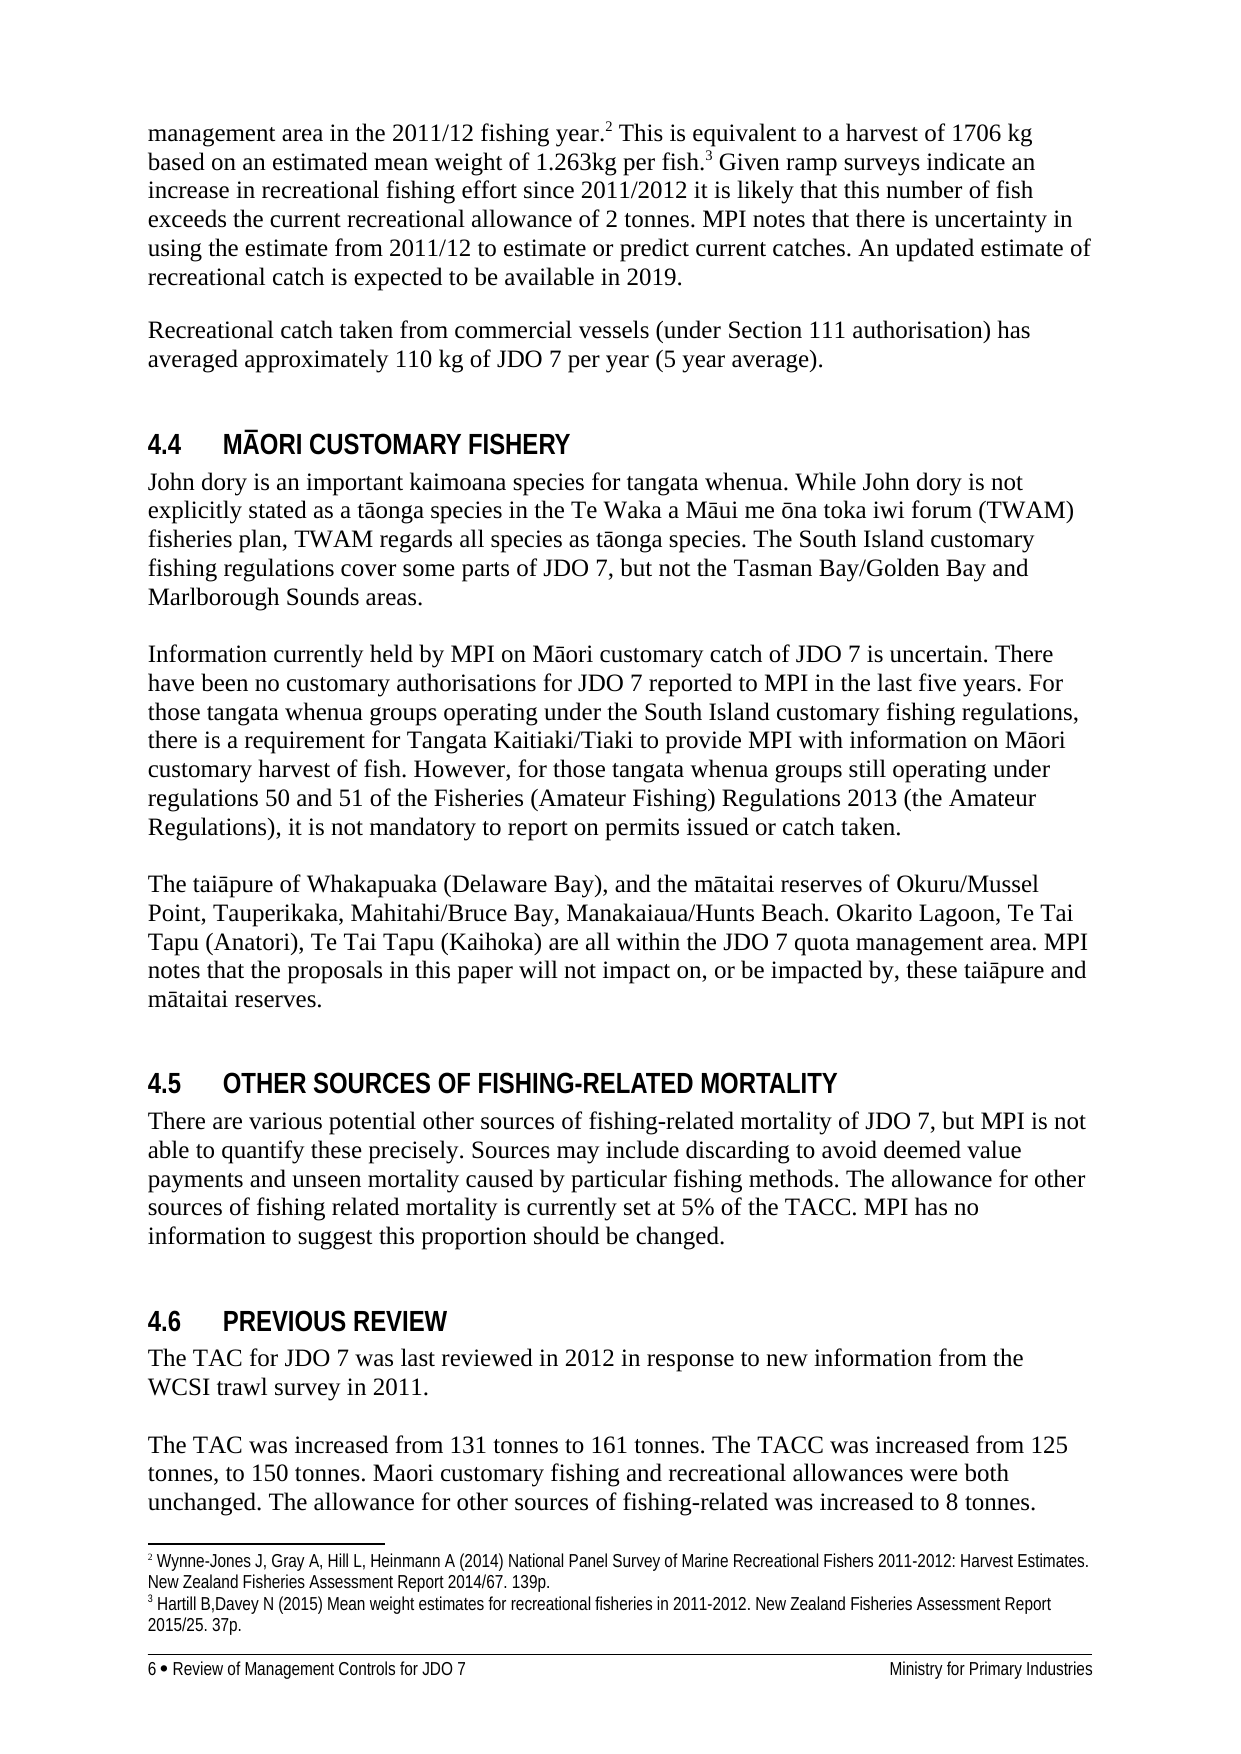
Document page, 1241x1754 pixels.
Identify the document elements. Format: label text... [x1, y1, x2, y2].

text The taiāpure of Whakapuaka (Delaware Bay), and the mātaitai reserves of Okuru/Mussel Point, Tauperikaka, Mahitahi/Bruce Bay, Manakaiaua/Hunts Beach. Okarito Lagoon, Te Tai Tapu (Anatori), Te Tai Tapu (Kaihoka) are all within the JDO 7 quota management area. MPI notes that the proposals in this paper will not impact on, or be impacted by, these taiāpure and mātaitai reserves. [148, 869, 1092, 1013]
text Information currently held by MPI on Māori customary catch of JDO 7 is uncertain. There have been no customary authorisations for JDO 7 reported to MPI in the last five years. For those tangata whenua groups operating under the South Island customary fishing regulations, there is a requirement for Tangata Kaitiaki/Tiaki to provide MPI with information on Māori customary harvest of fish. However, for those tangata whenua groups still operating under regulations 50 and 51 of the Fisheries (Amateur Fishing) Regulations 2013 (the Amateur Regulations), it is not mandatory to report on permits issued or catch taken. [148, 639, 1092, 840]
subtitle 4.5 Other sources of fishing-related mortality [148, 1067, 1092, 1100]
subtitle 4.4 Māori customary fishery [148, 427, 1092, 460]
text Recreational catch taken from commercial vessels (under Section 111 authorisation) has averaged approximately 110 kg of JDO 7 per year (5 year average). [148, 316, 1092, 373]
text The TAC was increased from 131 tonnes to 161 tonnes. The TACC was increased from 125 tonnes, to 150 tonnes. Maori customary fishing and recreational allowances were both unchanged. The allowance for other sources of fishing-related was increased to 8 tonnes. [148, 1430, 1092, 1516]
subtitle 4.6 Previous review [148, 1304, 1092, 1337]
text There are various potential other sources of fishing-related mortality of JDO 7, but MPI is not able to quantify these precisely. Sources may include discarding to avoid deemed value payments and unseen mortality caused by particular fishing methods. The allowance for other sources of fishing related mortality is currently set at 5% of the TACC. MPI has no information to suggest this proportion should be changed. [148, 1106, 1092, 1250]
text John dory is an important kaimoana species for tangata whenua. While John dory is not explicitly stated as a tāonga species in the Te Waka a Māui me ōna toka iwi forum (TWAM) fisheries plan, TWAM regards all species as tāonga species. The South Island customary fishing regulations cover some parts of JDO 7, but not the Tasman Bay/Golden Bay and Marlborough Sounds areas. [148, 467, 1092, 610]
text The TAC for JDO 7 was last reviewed in 2012 in response to new information from the WCSI trawl survey in 2011. [148, 1343, 1092, 1401]
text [148, 118, 1092, 291]
